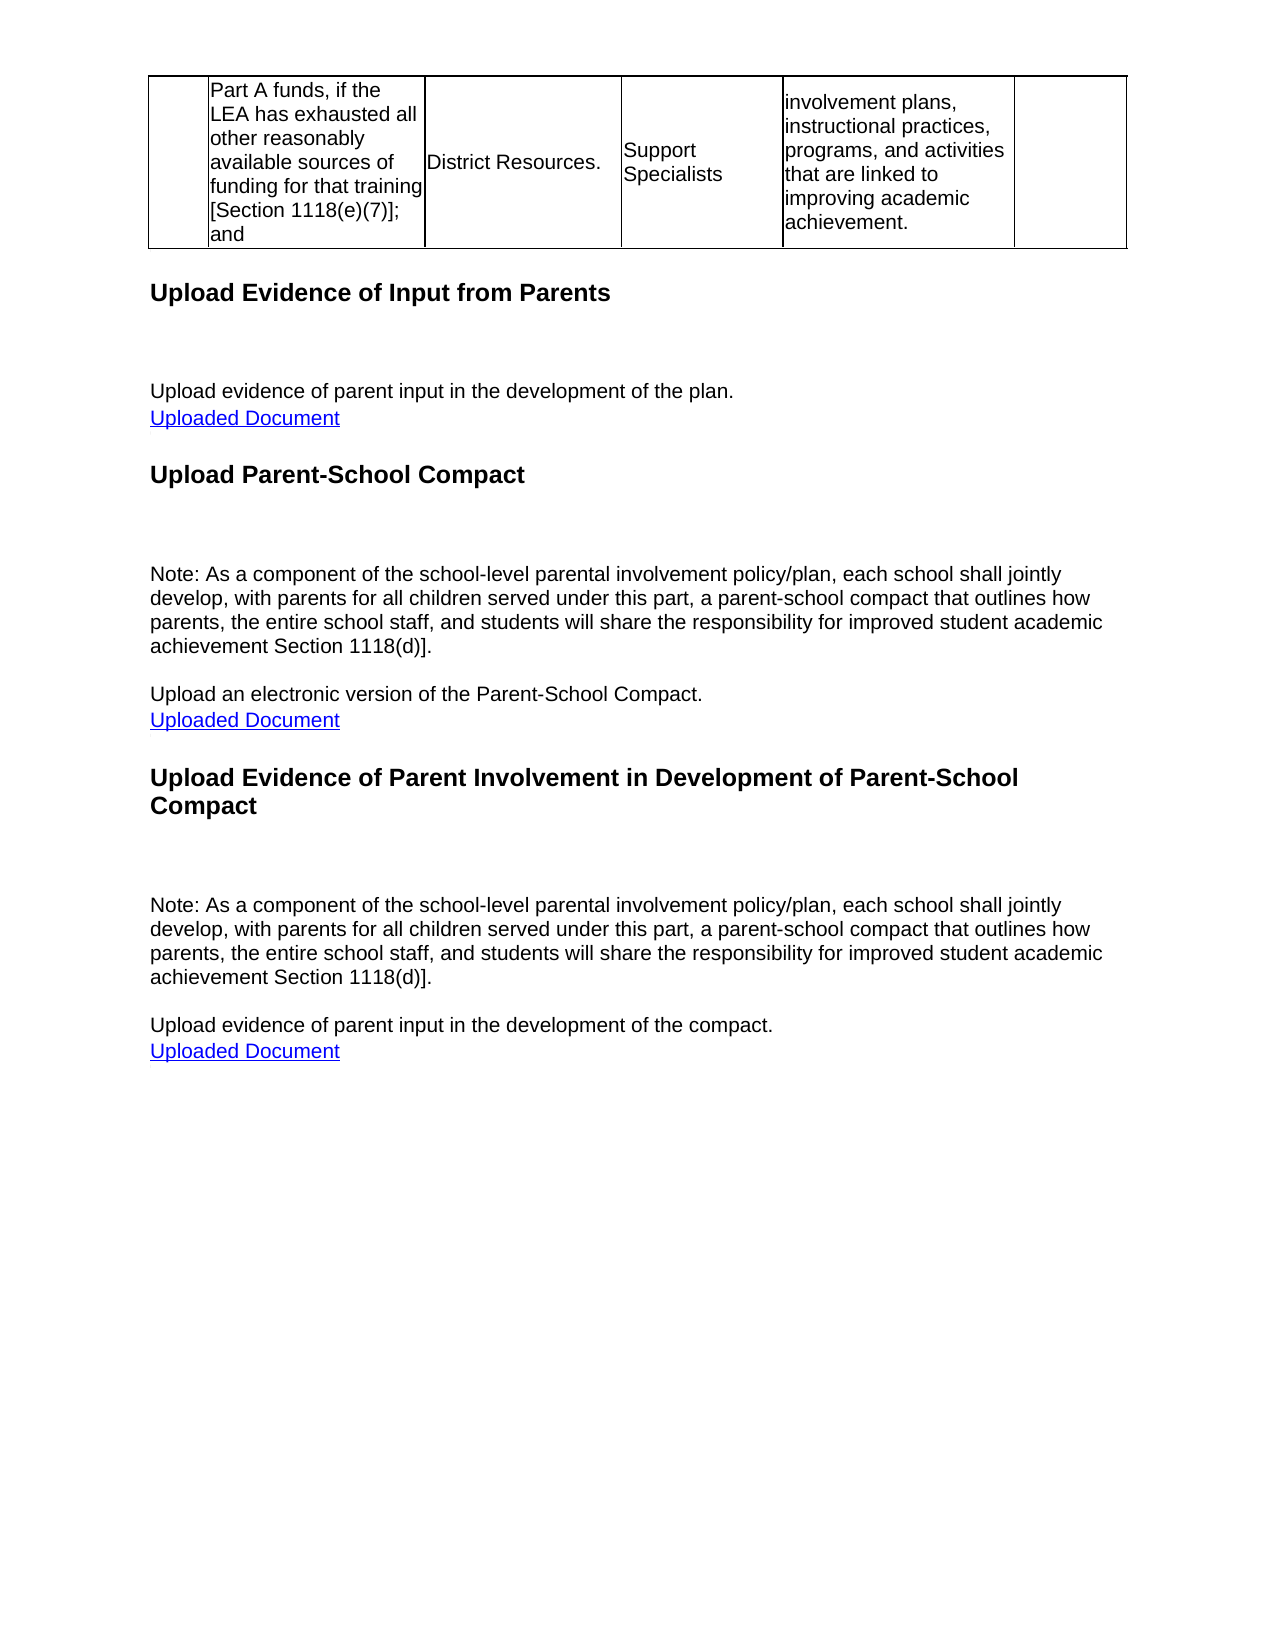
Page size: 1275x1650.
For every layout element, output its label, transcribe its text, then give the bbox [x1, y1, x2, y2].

table_cell 2 [149, 77, 208, 247]
text Upload Evidence of Input from Parents [150, 278, 1125, 306]
text Note: As a component of the school-level parental involvement policy/plan, each school shall jointly develop, with parents for all children served under this part, a parent-school compact that outlines how parents, the entire school staff, and students will share the responsibility for improved student academic achievement Section 1118(d)]. Upload an electronic version of the Parent-School Compact. [150, 514, 1125, 706]
text Upload evidence of parent input in the development of the plan. [150, 331, 1125, 403]
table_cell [209, 77, 424, 247]
text Note: As a component of the school-level parental involvement policy/plan, each school shall jointly develop, with parents for all children served under this part, a parent-school compact that outlines how parents, the entire school staff, and students will share the responsibility for improved student academic achievement Section 1118(d)]. Upload evidence of parent input in the development of the compact. [150, 845, 1125, 1037]
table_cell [784, 77, 1014, 247]
text Upload Parent-School Compact [150, 460, 1125, 489]
table_header Uploaded Document [149, 707, 341, 733]
text Upload Evidence of Parent Involvement in Development of Parent-School Compact [150, 762, 1125, 820]
table_header Uploaded Document [149, 1038, 341, 1064]
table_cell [622, 77, 782, 247]
table_header Uploaded Document [149, 404, 341, 431]
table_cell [426, 77, 621, 247]
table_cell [1015, 77, 1126, 247]
